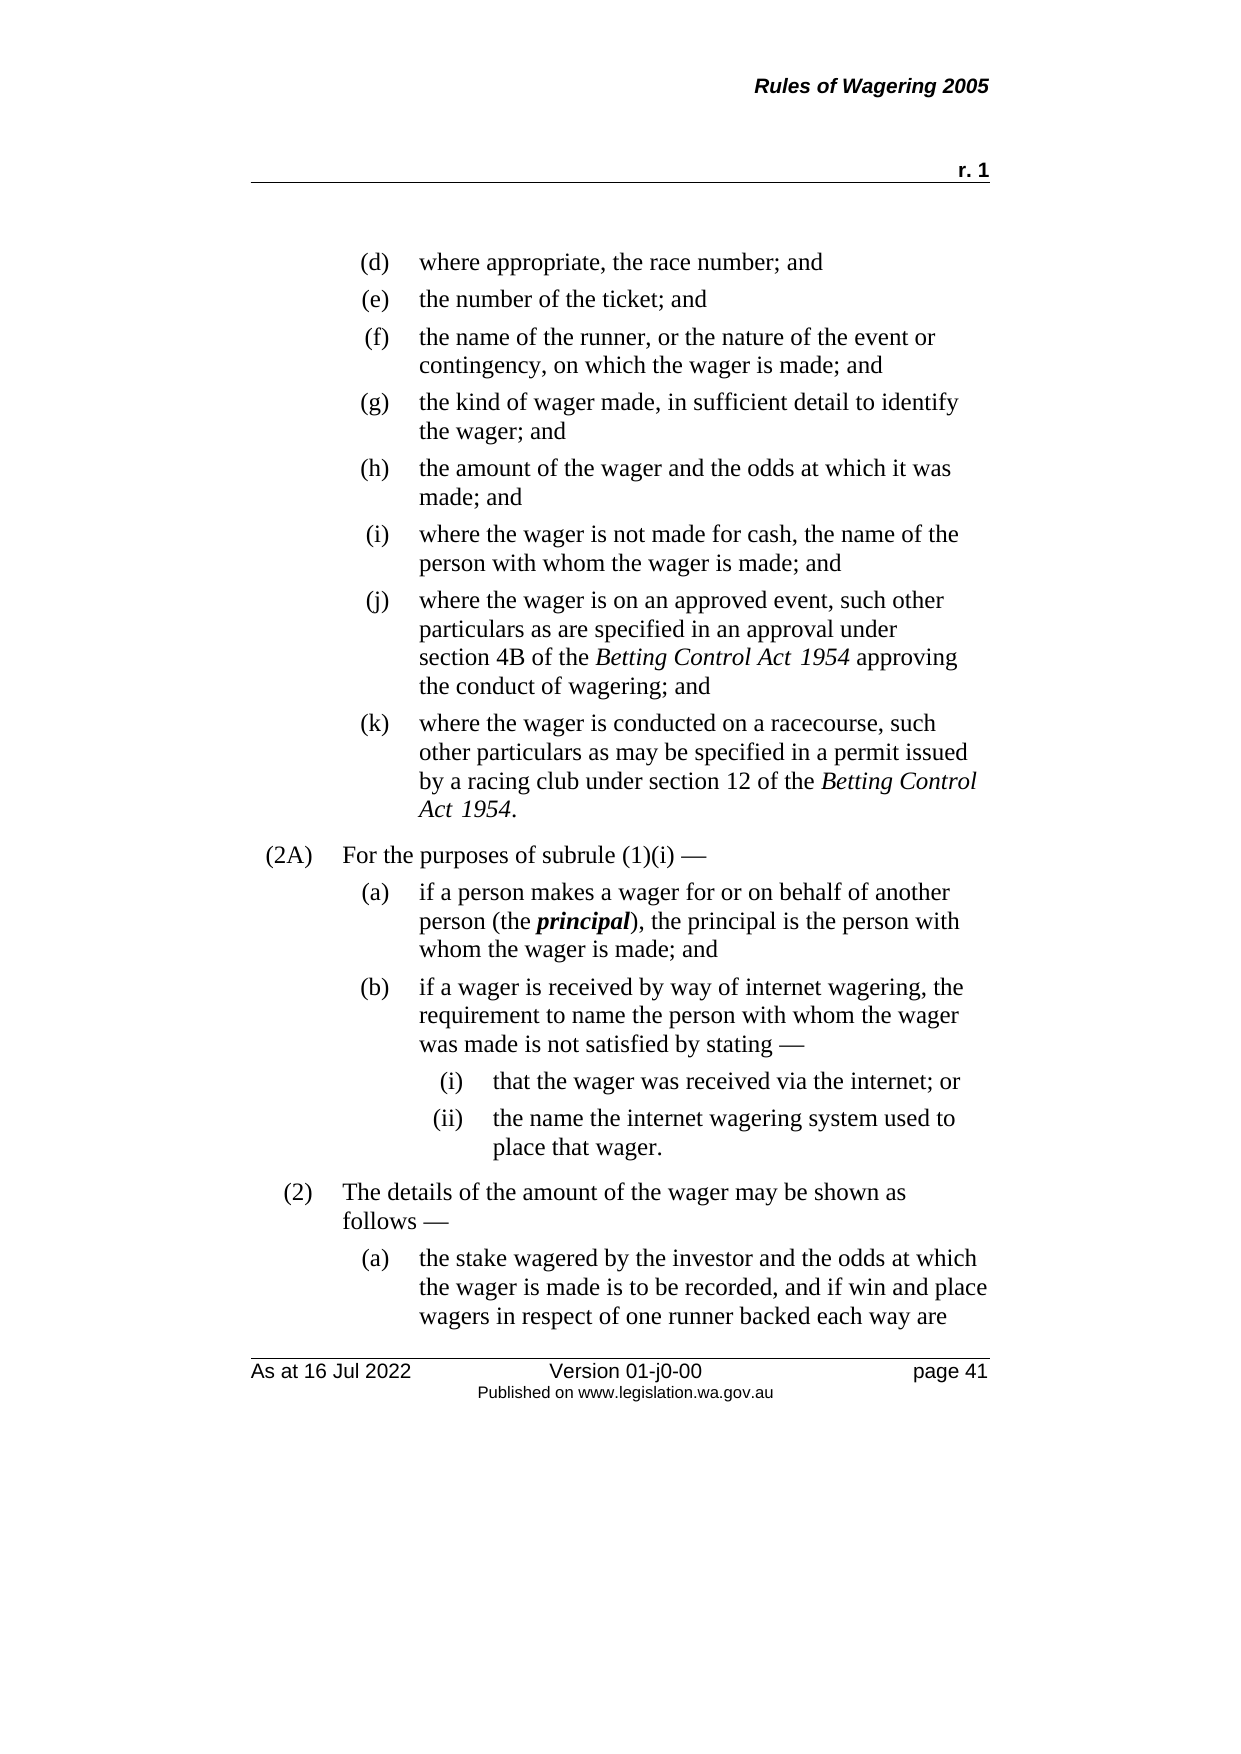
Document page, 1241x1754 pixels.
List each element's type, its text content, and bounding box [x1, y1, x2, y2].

text (2A) For the purposes of subrule (1)(i) — [251, 840, 990, 869]
text (h) the amount of the wager and the odds at which it was made; and [251, 453, 990, 511]
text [251, 1243, 990, 1329]
text (e) the number of the ticket; and [251, 284, 990, 313]
text (i) where the wager is not made for cash, the name of the person with whom the wager is made; and [251, 519, 990, 577]
text (f) the name of the runner, or the nature of the event or contingency, on which the wager is made; and [251, 322, 990, 379]
text (k) where the wager is conducted on a racecourse, such other particulars as may be specified in a permit issued by a racing club under section 12 of the Betting Control Act 1954. [251, 708, 990, 823]
text (g) the kind of wager made, in sufficient detail to identify the wager; and [251, 387, 990, 445]
text (a) if a person makes a wager for or on behalf of another person (the principal), the principal is the person with whom the wager is made; and [251, 877, 990, 963]
text (b) if a wager is received by way of internet wagering, the requirement to name the person with whom the wager was made is not satisfied by stating — [251, 972, 990, 1058]
text (i) that the wager was received via the internet; or [251, 1066, 990, 1095]
text (j) where the wager is on an approved event, such other particulars as are specified in an approval under section 4B of the Betting Control Act 1954 approving the conduct of wagering; and [251, 585, 990, 700]
text (2) The details of the amount of the wager may be shown as follows — [251, 1177, 990, 1235]
text (ii) the name the internet wagering system used to place that wager. [251, 1103, 990, 1161]
text (d) where appropriate, the race number; and [251, 247, 990, 276]
